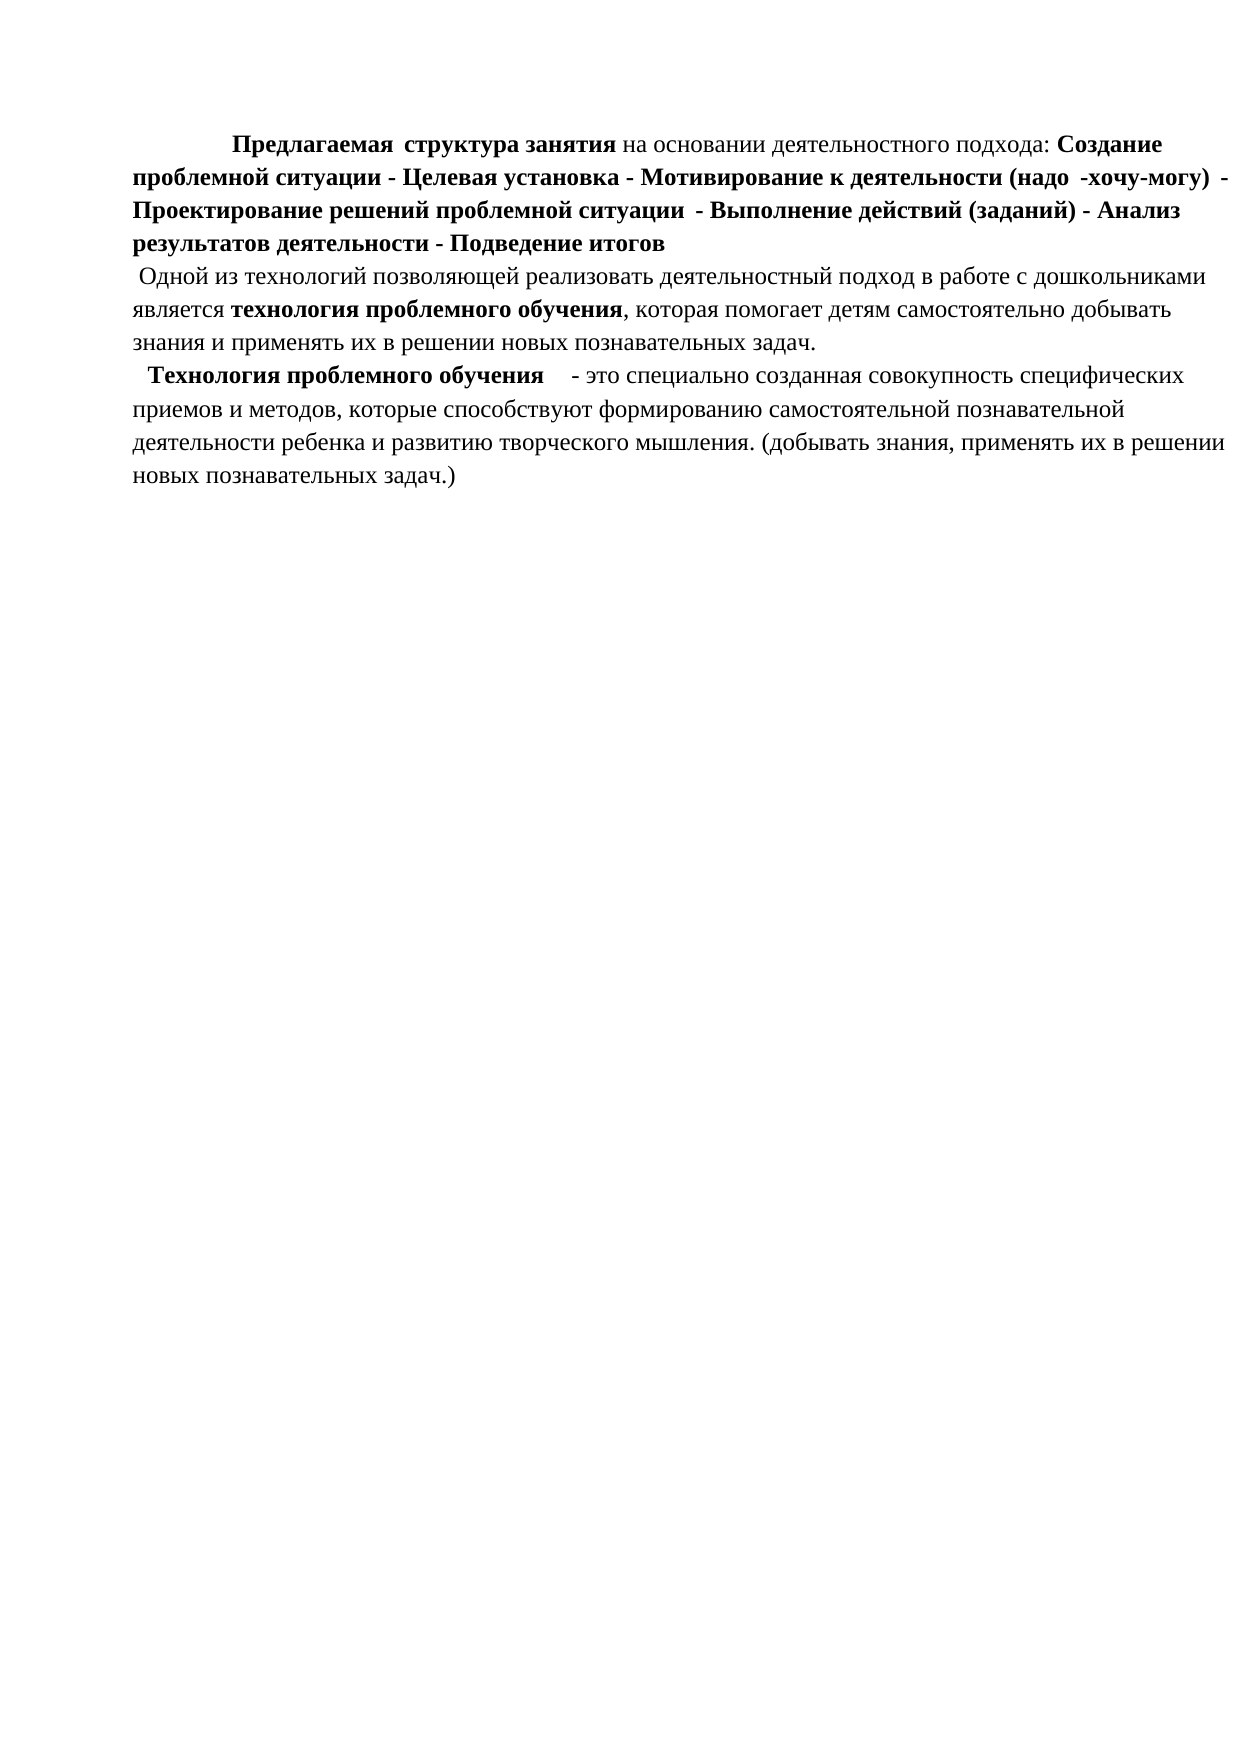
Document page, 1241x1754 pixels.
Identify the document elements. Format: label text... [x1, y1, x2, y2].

text Технология проблемного обучения - это специально созданная совокупность специфических приемов и методов, которые способствуют формированию самостоятельной познавательной деятельности ребенка и развитию творческого мышления. (добывать знания, применять их в решении новых познавательных задач.) [132, 361, 1232, 488]
text Предлагаемая структура занятия на основании деятельностного подхода: Создание проблемной ситуации - Целевая установка - Мотивирование к деятельности (надо -хочу-могу) - Проектирование решений проблемной ситуации - Выполнение действий (заданий) - Анализ результатов деятельности - Подведение итогов [132, 129, 1232, 257]
